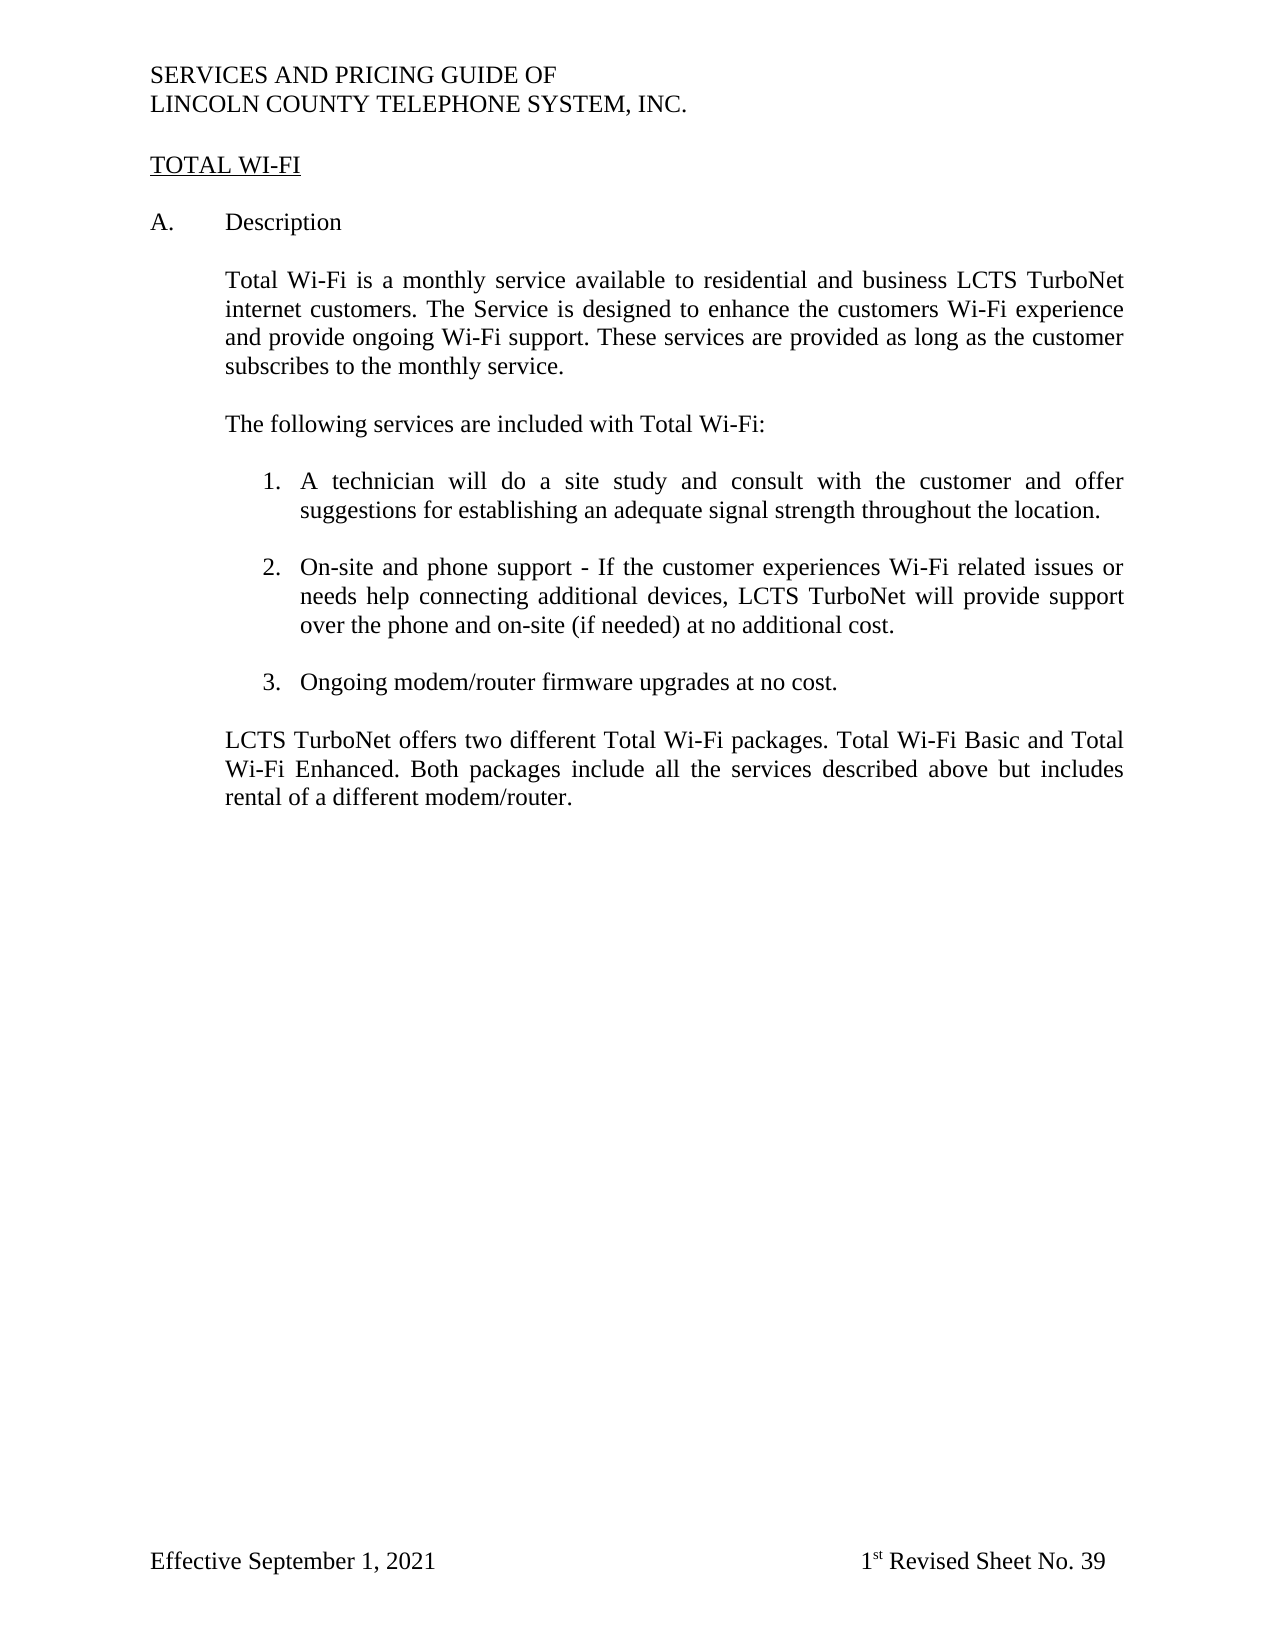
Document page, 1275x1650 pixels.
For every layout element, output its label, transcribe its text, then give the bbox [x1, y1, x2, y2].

text Total Wi-Fi is a monthly service available to residential and business LCTS TurboNet internet customers. The Service is designed to enhance the customers Wi-Fi experience and provide ongoing Wi-Fi support. These services are provided as long as the customer subscribes to the monthly service. [225, 265, 1125, 380]
list Ongoing modem/router firmware upgrades at no cost. [262, 667, 1125, 696]
list On-site and phone support - If the customer experiences Wi-Fi related issues or needs help connecting additional devices, LCTS TurboNet will provide support over the phone and on-site (if needed) at no additional cost. [262, 552, 1125, 639]
text The following services are included with Total Wi-Fi: [225, 409, 1125, 437]
list A technician will do a site study and consult with the customer and offer suggestions for establishing an adequate signal strength throughout the location. [262, 466, 1125, 524]
text LCTS TurboNet offers two different Total Wi-Fi packages. Total Wi-Fi Basic and Total Wi-Fi Enhanced. Both packages include all the services described above but includes rental of a different modem/router. [225, 725, 1125, 811]
text TOTAL WI-FI [150, 150, 1125, 179]
list Description [150, 207, 1125, 236]
